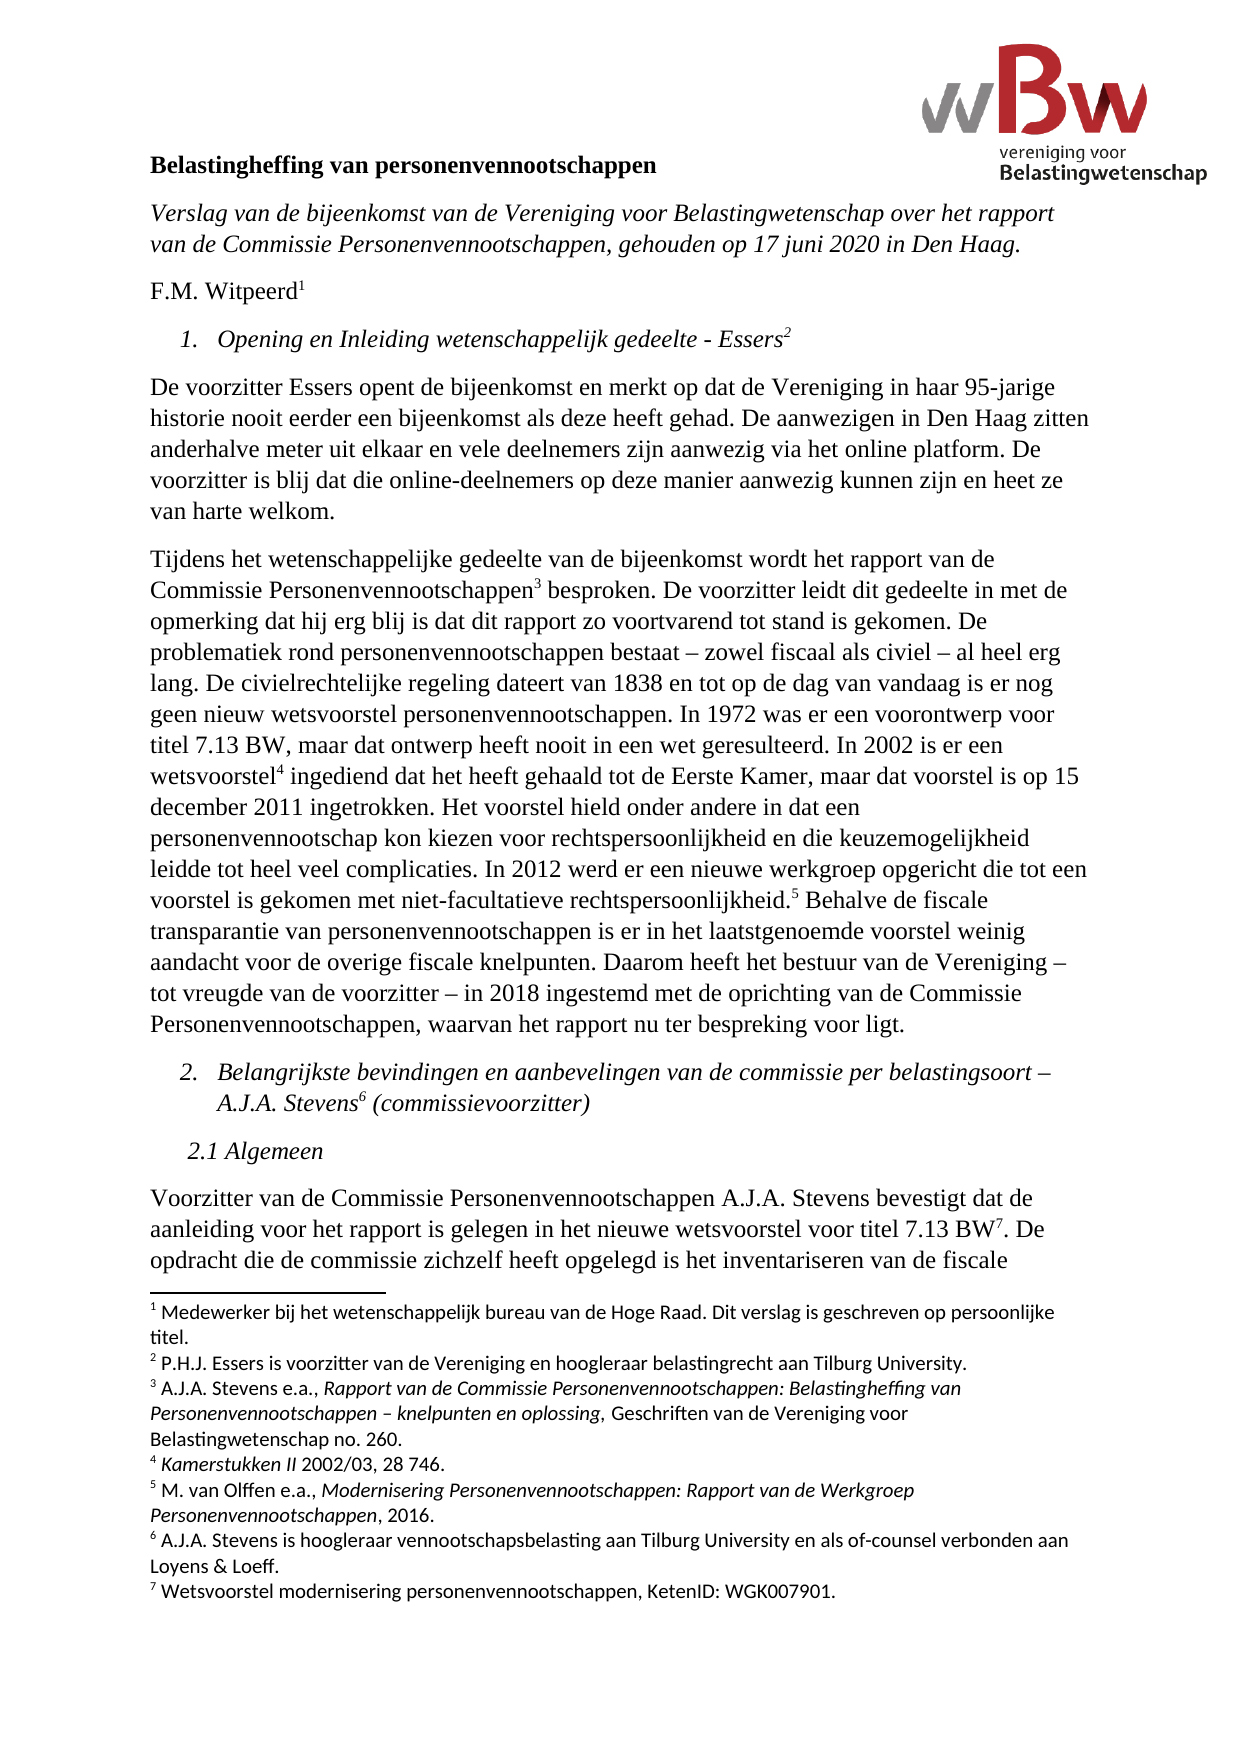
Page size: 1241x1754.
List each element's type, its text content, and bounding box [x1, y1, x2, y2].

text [150, 1183, 1090, 1274]
picture [918, 40, 1211, 188]
text Belastingheffing van personenvennootschappen [150, 150, 1090, 179]
text F.M. Witpeerd [150, 276, 1090, 305]
list Opening en Inleiding wetenschappelijk gedeelte - Essers [179, 324, 1090, 353]
text Verslag van de bijeenkomst van de Vereniging voor Belastingwetenschap over het rapport van de Commissie Personenvennootschappen, gehouden op 17 juni 2020 in Den Haag. [150, 198, 1090, 257]
text De voorzitter Essers opent de bijeenkomst en merkt op dat de Vereniging in haar 95-jarige historie nooit eerder een bijeenkomst als deze heeft gehad. De aanwezigen in Den Haag zitten anderhalve meter uit elkaar en vele deelnemers zijn aanwezig via het online platform. De voorzitter is blij dat die online-deelnemers op deze manier aanwezig kunnen zijn en heet ze van harte welkom. [150, 372, 1090, 525]
text Tijdens het wetenschappelijke gedeelte van de bijeenkomst wordt het rapport van de Commissie Personenvennootschappen besproken. De voorzitter leidt dit gedeelte in met de opmerking dat hij erg blij is dat dit rapport zo voortvarend tot stand is gekomen. De problematiek rond personenvennootschappen bestaat – zowel fiscaal als civiel – al heel erg lang. De civielrechtelijke regeling dateert van 1838 en tot op de dag van vandaag is er nog geen nieuw wetsvoorstel personenvennootschappen. In 1972 was er een voorontwerp voor titel 7.13 BW, maar dat ontwerp heeft nooit in een wet geresulteerd. In 2002 is er een wetsvoorstel ingediend dat het heeft gehaald tot de Eerste Kamer, maar dat voorstel is op 15 december 2011 ingetrokken. Het voorstel hield onder andere in dat een personenvennootschap kon kiezen voor rechtspersoonlijkheid en die keuzemogelijkheid leidde tot heel veel complicaties. In 2012 werd er een nieuwe werkgroep opgericht die tot een voorstel is gekomen met niet-facultatieve rechtspersoonlijkheid. Behalve de fiscale transparantie van personenvennootschappen is er in het laatstgenoemde voorstel weinig aandacht voor de overige fiscale knelpunten. Daarom heeft het bestuur van de Vereniging – tot vreugde van de voorzitter – in 2018 ingestemd met de oprichting van de Commissie Personenvennootschappen, waarvan het rapport nu ter bespreking voor ligt. [150, 544, 1090, 1038]
text 2.1 Algemeen [187, 1136, 1090, 1164]
list Belangrijkste bevindingen en aanbevelingen van de commissie per belastingsoort – A.J.A. Stevens (commissievoorzitter) [179, 1057, 1090, 1117]
